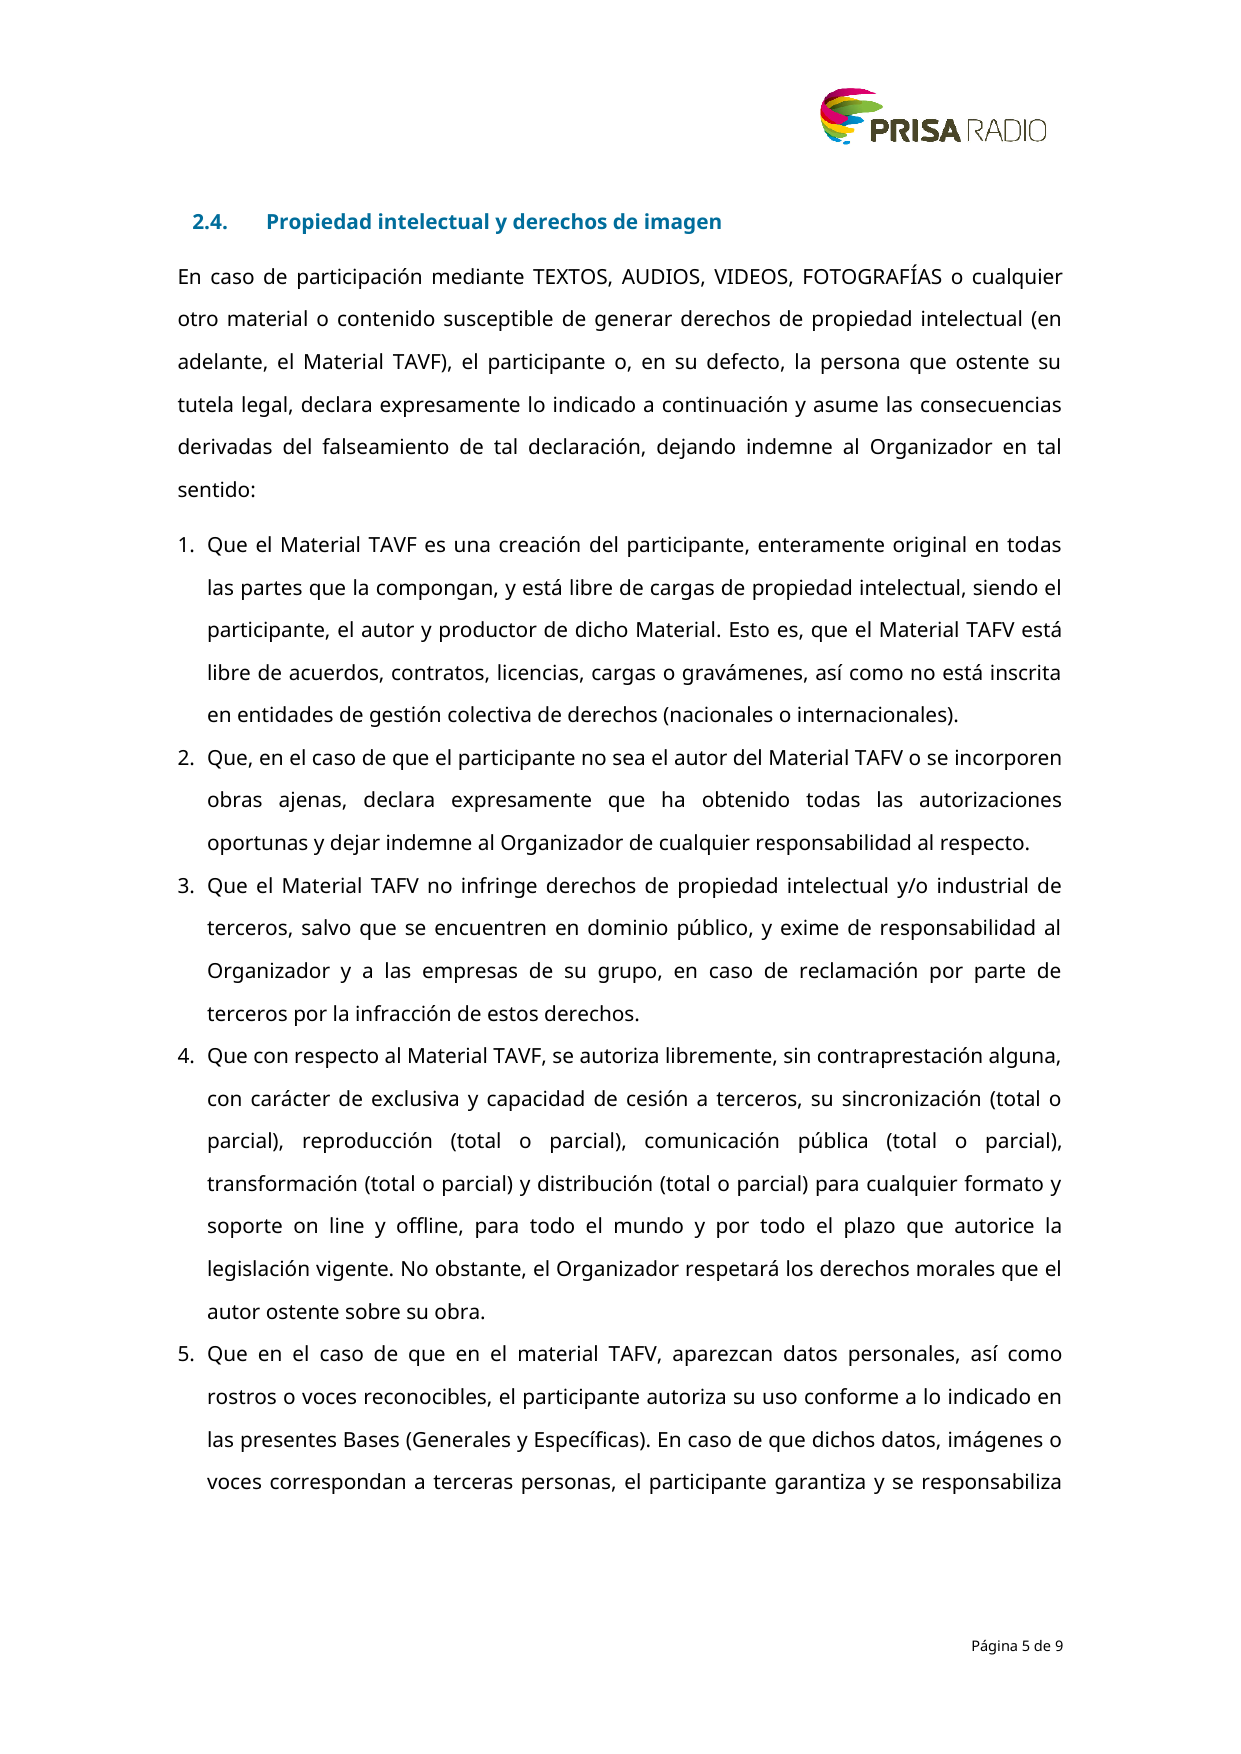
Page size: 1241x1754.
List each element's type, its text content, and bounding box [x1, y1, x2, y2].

text En caso de participación mediante TEXTOS, AUDIOS, VIDEOS, FOTOGRAFÍAS o cualquier otro material o contenido susceptible de generar derechos de propiedad intelectual (en adelante, el Material TAVF), el participante o, en su defecto, la persona que ostente su tutela legal, declara expresamente lo indicado a continuación y asume las consecuencias derivadas del falseamiento de tal declaración, dejando indemne al Organizador en tal sentido: [177, 262, 1063, 503]
list Que con respecto al Material TAVF, se autoriza libremente, sin contraprestación alguna, con carácter de exclusiva y capacidad de cesión a terceros, su sincronización (total o parcial), reproducción (total o parcial), comunicación pública (total o parcial), transformación (total o parcial) y distribución (total o parcial) para cualquier formato y soporte on line y offline, para todo el mundo y por todo el plazo que autorice la legislación vigente. No obstante, el Organizador respetará los derechos morales que el autor ostente sobre su obra. [177, 1079, 1063, 1363]
subtitle Propiedad intelectual y derechos de imagen [192, 207, 1063, 235]
list Que, en el caso de que el participante no sea el autor del Material TAFV o se incorporen obras ajenas, declara expresamente que ha obtenido todas las autorizaciones oportunas y dejar indemne al Organizador de cualquier responsabilidad al respecto. [177, 756, 1063, 869]
list Que el Material TAVF es una creación del participante, enteramente original en todas las partes que la compongan, y está libre de cargas de propiedad intelectual, siendo el participante, el autor y productor de dicho Material. Esto es, que el Material TAFV está libre de acuerdos, contratos, licencias, cargas o gravámenes, así como no está inscrita en entidades de gestión colectiva de derechos (nacionales o internacionales). [177, 530, 1063, 729]
picture [802, 73, 1064, 164]
list Que el Material TAFV no infringe derechos de propiedad intelectual y/o industrial de terceros, salvo que se encuentren en dominio público, y exime de responsabilidad al Organizador y a las empresas de su grupo, en caso de reclamación por parte de terceros por la infracción de estos derechos. [177, 896, 1063, 1052]
